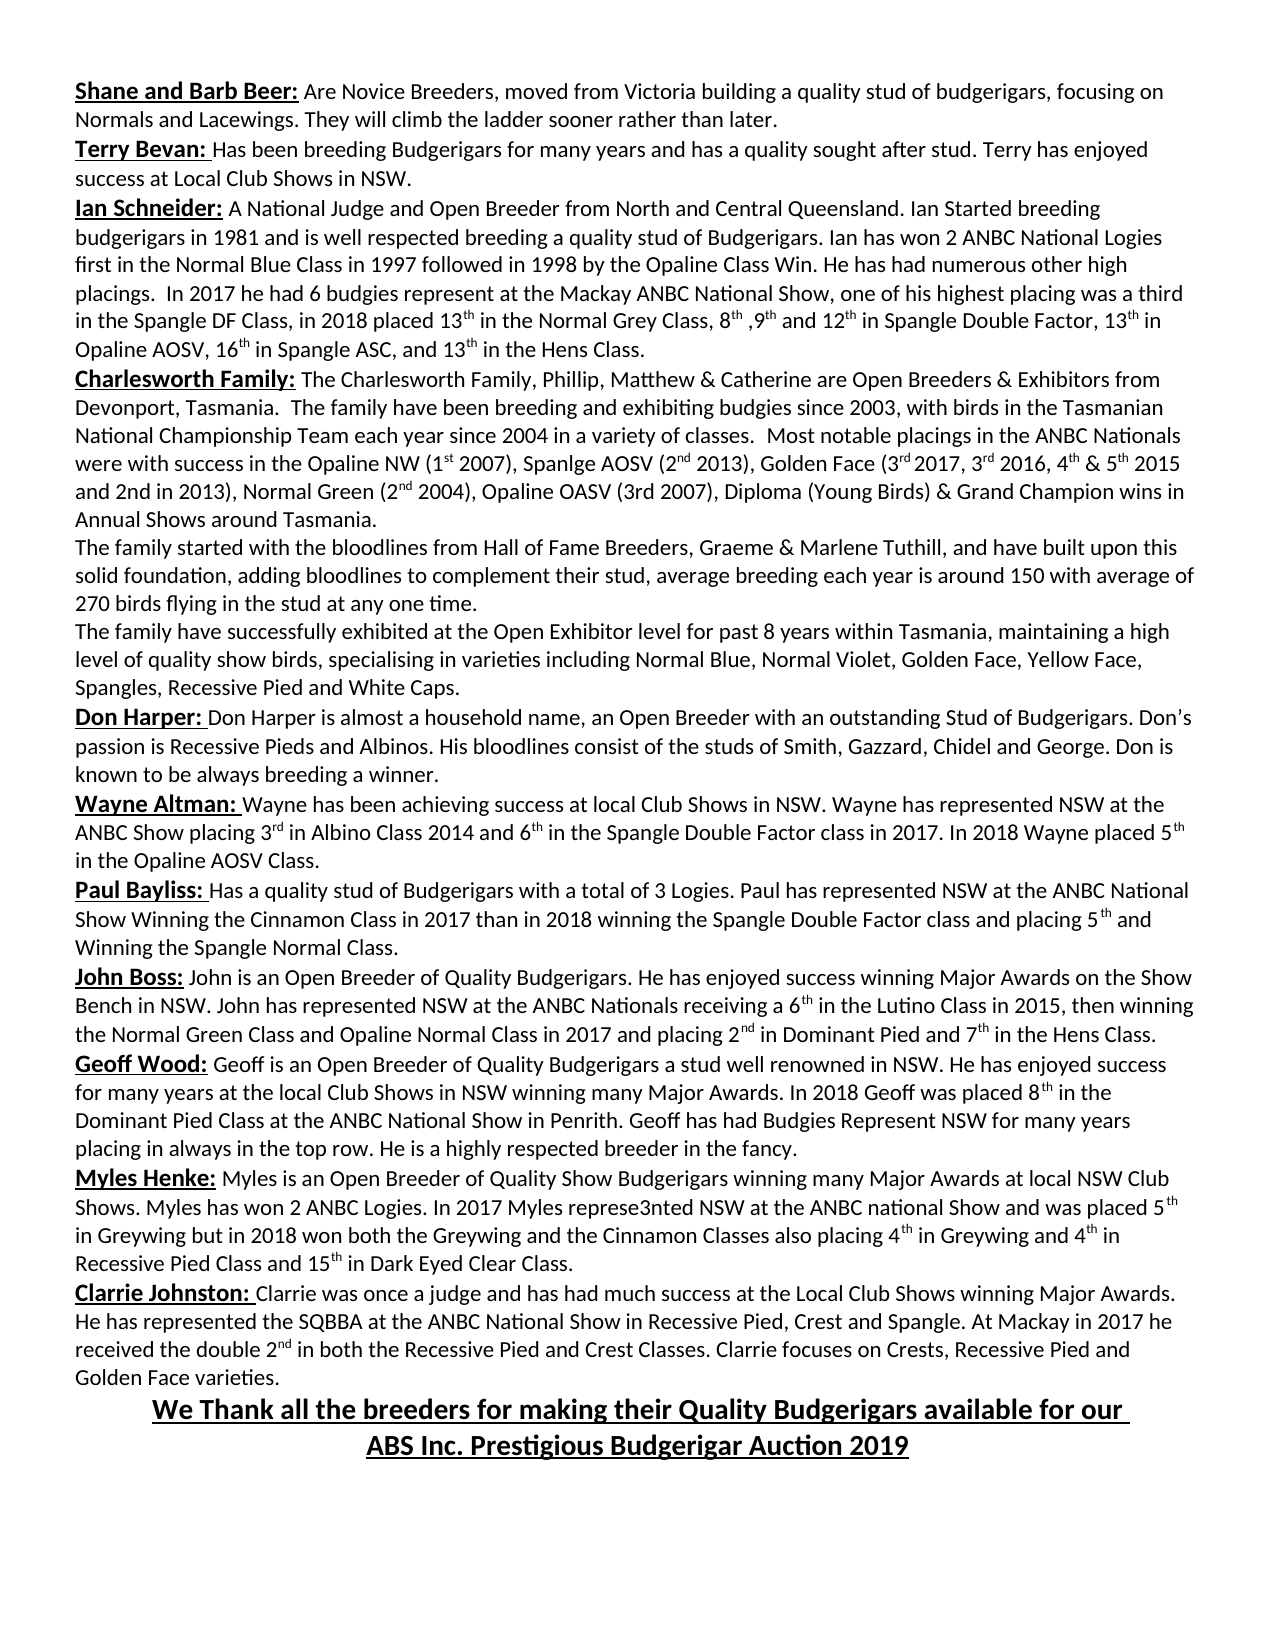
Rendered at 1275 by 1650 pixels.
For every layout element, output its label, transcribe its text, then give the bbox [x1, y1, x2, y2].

text Terry Bevan: Has been breeding Budgerigars for many years and has a quality sought after stud. Terry has enjoyed success at Local Club Shows in NSW. [75, 133, 1200, 192]
text Ian Schneider: A National Judge and Open Breeder from North and Central Queensland. Ian Started breeding budgerigars in 1981 and is well respected breeding a quality stud of Budgerigars. Ian has won 2 ANBC National Logies first in the Normal Blue Class in 1997 followed in 1998 by the Opaline Class Win. He has had numerous other high placings. In 2017 he had 6 budgies represent at the Mackay ANBC National Show, one of his highest placing was a third in the Spangle DF Class, in 2018 placed 13th in the Normal Grey Class, 8th ,9th and 12th in Spangle Double Factor, 13th in Opaline AOSV, 16th in Spangle ASC, and 13th in the Hens Class. [75, 192, 1200, 363]
text Geoff Wood: Geoff is an Open Breeder of Quality Budgerigars a stud well renowned in NSW. He has enjoyed success for many years at the local Club Shows in NSW winning many Major Awards. In 2018 Geoff was placed 8th in the Dominant Pied Class at the ANBC National Show in Penrith. Geoff has had Budgies Represent NSW for many years placing in always in the top row. He is a highly respected breeder in the fancy. [75, 1048, 1200, 1162]
text Wayne Altman: Wayne has been achieving success at local Club Shows in NSW. Wayne has represented NSW at the ANBC Show placing 3rd in Albino Class 2014 and 6th in the Spangle Double Factor class in 2017. In 2018 Wayne placed 5th in the Opaline AOSV Class. [75, 788, 1200, 874]
text We Thank all the breeders for making their Quality Budgerigars available for our [75, 1391, 1200, 1427]
text John Boss: John is an Open Breeder of Quality Budgerigars. He has enjoyed success winning Major Awards on the Show Bench in NSW. John has represented NSW at the ANBC Nationals receiving a 6th in the Lutino Class in 2015, then winning the Normal Green Class and Opaline Normal Class in 2017 and placing 2nd in Dominant Pied and 7th in the Hens Class. [75, 961, 1200, 1048]
text The family have successfully exhibited at the Open Exhibitor level for past 8 years within Tasmania, maintaining a high level of quality show birds, specialising in varieties including Normal Blue, Normal Violet, Golden Face, Yellow Face, Spangles, Recessive Pied and White Caps. [75, 617, 1200, 701]
text The family started with the bloodlines from Hall of Fame Breeders, Graeme & Marlene Tuthill, and have built upon this solid foundation, adding bloodlines to complement their stud, average breeding each year is around 150 with average of 270 birds flying in the stud at any one time. [75, 533, 1200, 617]
text ABS Inc. Prestigious Budgerigar Auction 2019 [75, 1427, 1200, 1463]
text Charlesworth Family: The Charlesworth Family, Phillip, Matthew & Catherine are Open Breeders & Exhibitors from Devonport, Tasmania. The family have been breeding and exhibiting budgies since 2003, with birds in the Tasmanian National Championship Team each year since 2004 in a variety of classes. Most notable placings in the ANBC Nationals were with success in the Opaline NW (1st 2007), Spanlge AOSV (2nd 2013), Golden Face (3rd 2017, 3rd 2016, 4th & 5th 2015 and 2nd in 2013), Normal Green (2nd 2004), Opaline OASV (3rd 2007), Diploma (Young Birds) & Grand Champion wins in Annual Shows around Tasmania. [75, 363, 1200, 533]
text Clarrie Johnston: Clarrie was once a judge and has had much success at the Local Club Shows winning Major Awards. He has represented the SQBBA at the ANBC National Show in Recessive Pied, Crest and Spangle. At Mackay in 2017 he received the double 2nd in both the Recessive Pied and Crest Classes. Clarrie focuses on Crests, Recessive Pied and Golden Face varieties. [75, 1277, 1200, 1391]
text Don Harper: Don Harper is almost a household name, an Open Breeder with an outstanding Stud of Budgerigars. Don’s passion is Recessive Pieds and Albinos. His bloodlines consist of the studs of Smith, Gazzard, Chidel and George. Don is known to be always breeding a winner. [75, 701, 1200, 788]
text Shane and Barb Beer: Are Novice Breeders, moved from Victoria building a quality stud of budgerigars, focusing on Normals and Lacewings. They will climb the ladder sooner rather than later. [75, 75, 1200, 133]
text Paul Bayliss: Has a quality stud of Budgerigars with a total of 3 Logies. Paul has represented NSW at the ANBC National Show Winning the Cinnamon Class in 2017 than in 2018 winning the Spangle Double Factor class and placing 5th and Winning the Spangle Normal Class. [75, 874, 1200, 961]
text Myles Henke: Myles is an Open Breeder of Quality Show Budgerigars winning many Major Awards at local NSW Club Shows. Myles has won 2 ANBC Logies. In 2017 Myles represe3nted NSW at the ANBC national Show and was placed 5th in Greywing but in 2018 won both the Greywing and the Cinnamon Classes also placing 4th in Greywing and 4th in Recessive Pied Class and 15th in Dark Eyed Clear Class. [75, 1162, 1200, 1277]
